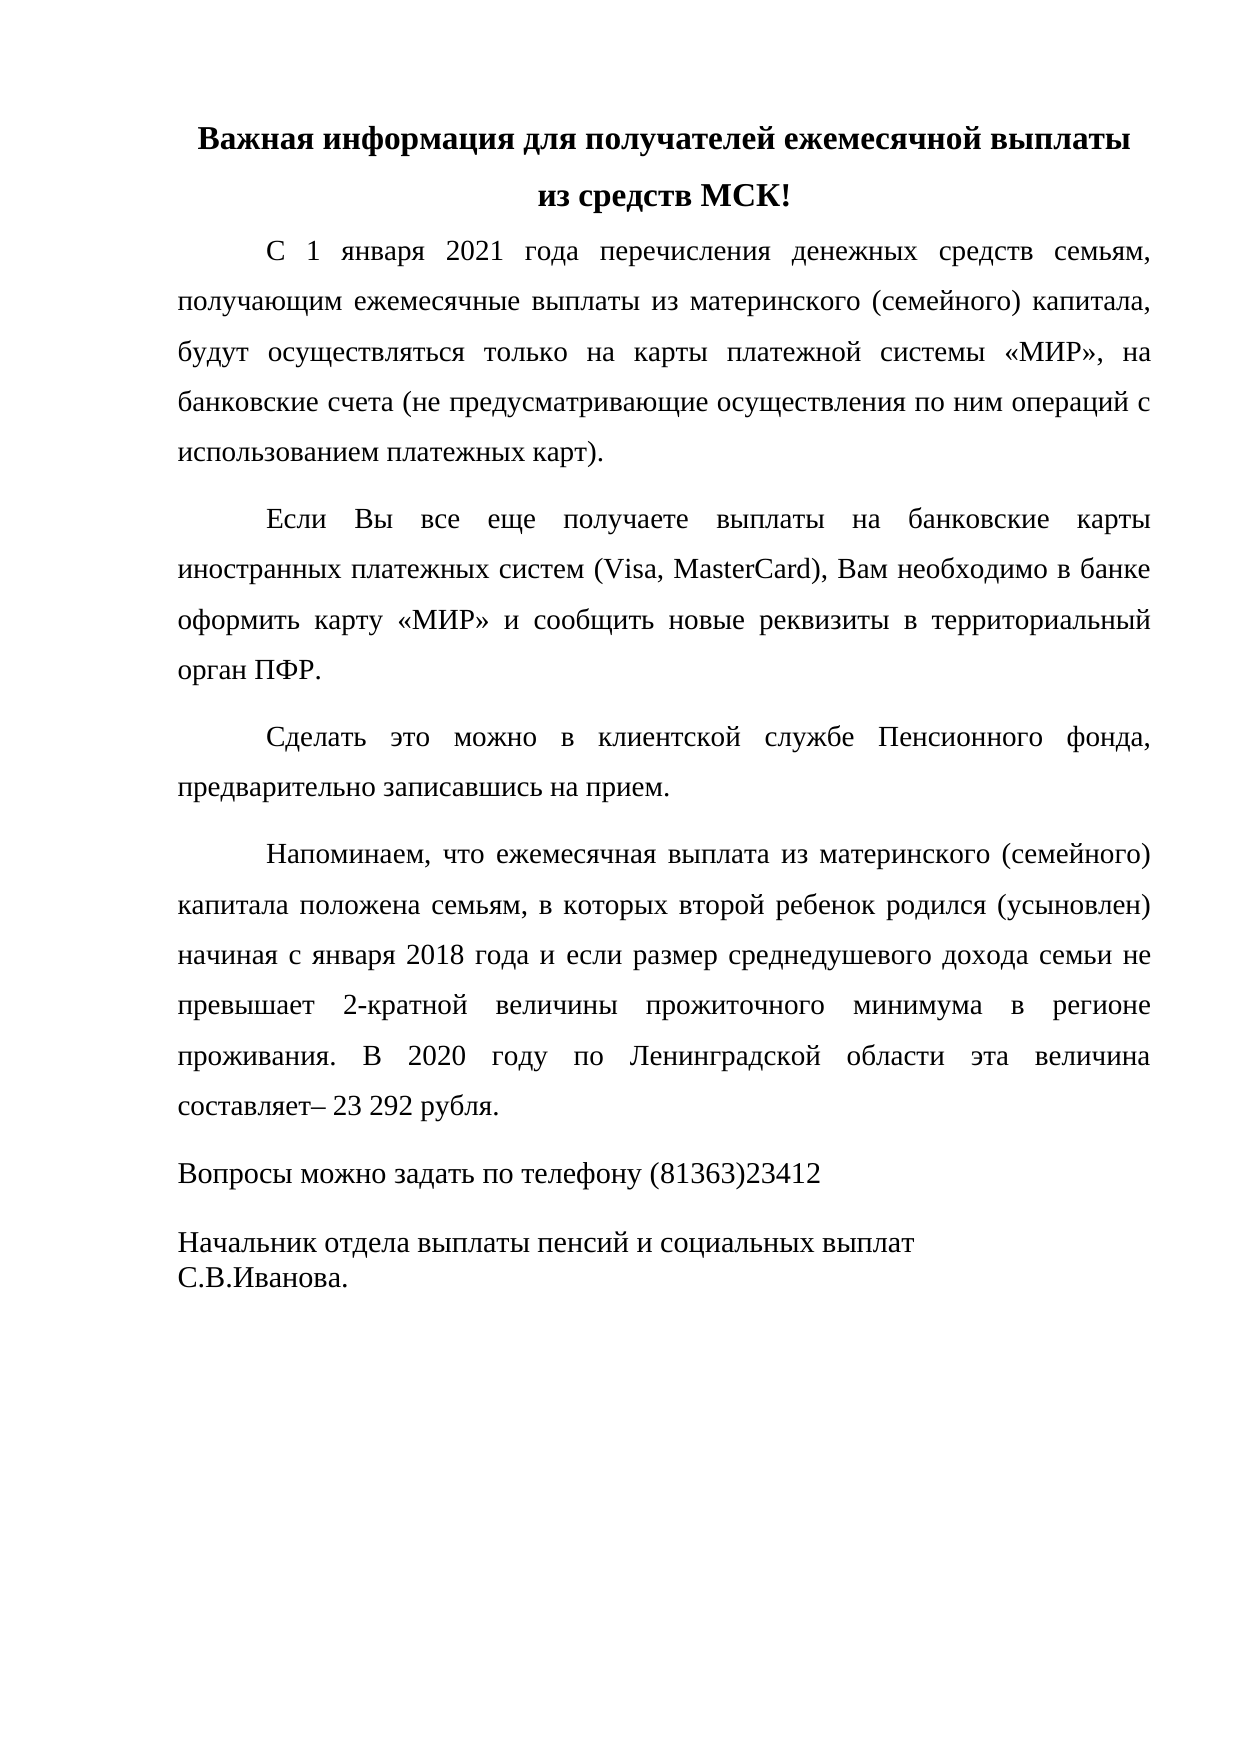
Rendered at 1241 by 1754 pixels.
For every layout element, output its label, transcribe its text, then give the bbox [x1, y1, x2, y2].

text Вопросы можно задать по телефону (81363)23412 [177, 1155, 1152, 1190]
text С 1 января 2021 года перечисления денежных средств семьям, получающим ежемесячные выплаты из материнского (семейного) капитала, будут осуществляться только на карты платежной системы «МИР», на банковские счета (не предусматривающие осуществления по ним операций с использованием платежных карт). [177, 233, 1152, 468]
text Начальник отдела выплаты пенсий и социальных выплат [177, 1224, 1152, 1259]
text Сделать это можно в клиентской службе Пенсионного фонда, предварительно записавшись на прием. [177, 719, 1152, 803]
text С.В.Иванова. [177, 1259, 1152, 1294]
text Напоминаем, что ежемесячная выплата из материнского (семейного) капитала положена семьям, в которых второй ребенок родился (усыновлен) начиная с января 2018 года и если размер среднедушевого дохода семьи не превышает 2-кратной величины прожиточного минимума в регионе проживания. В 2020 году по Ленинградской области эта величина составляет– 23 292 рубля. [177, 837, 1152, 1122]
text Если Вы все еще получаете выплаты на банковские карты иностранных платежных систем (Visa, MasterCard), Вам необходимо в банке оформить карту «МИР» и сообщить новые реквизиты в территориальный орган ПФР. [177, 501, 1152, 686]
text Важная информация для получателей ежемесячной выплаты из средств МСК! [177, 118, 1152, 214]
